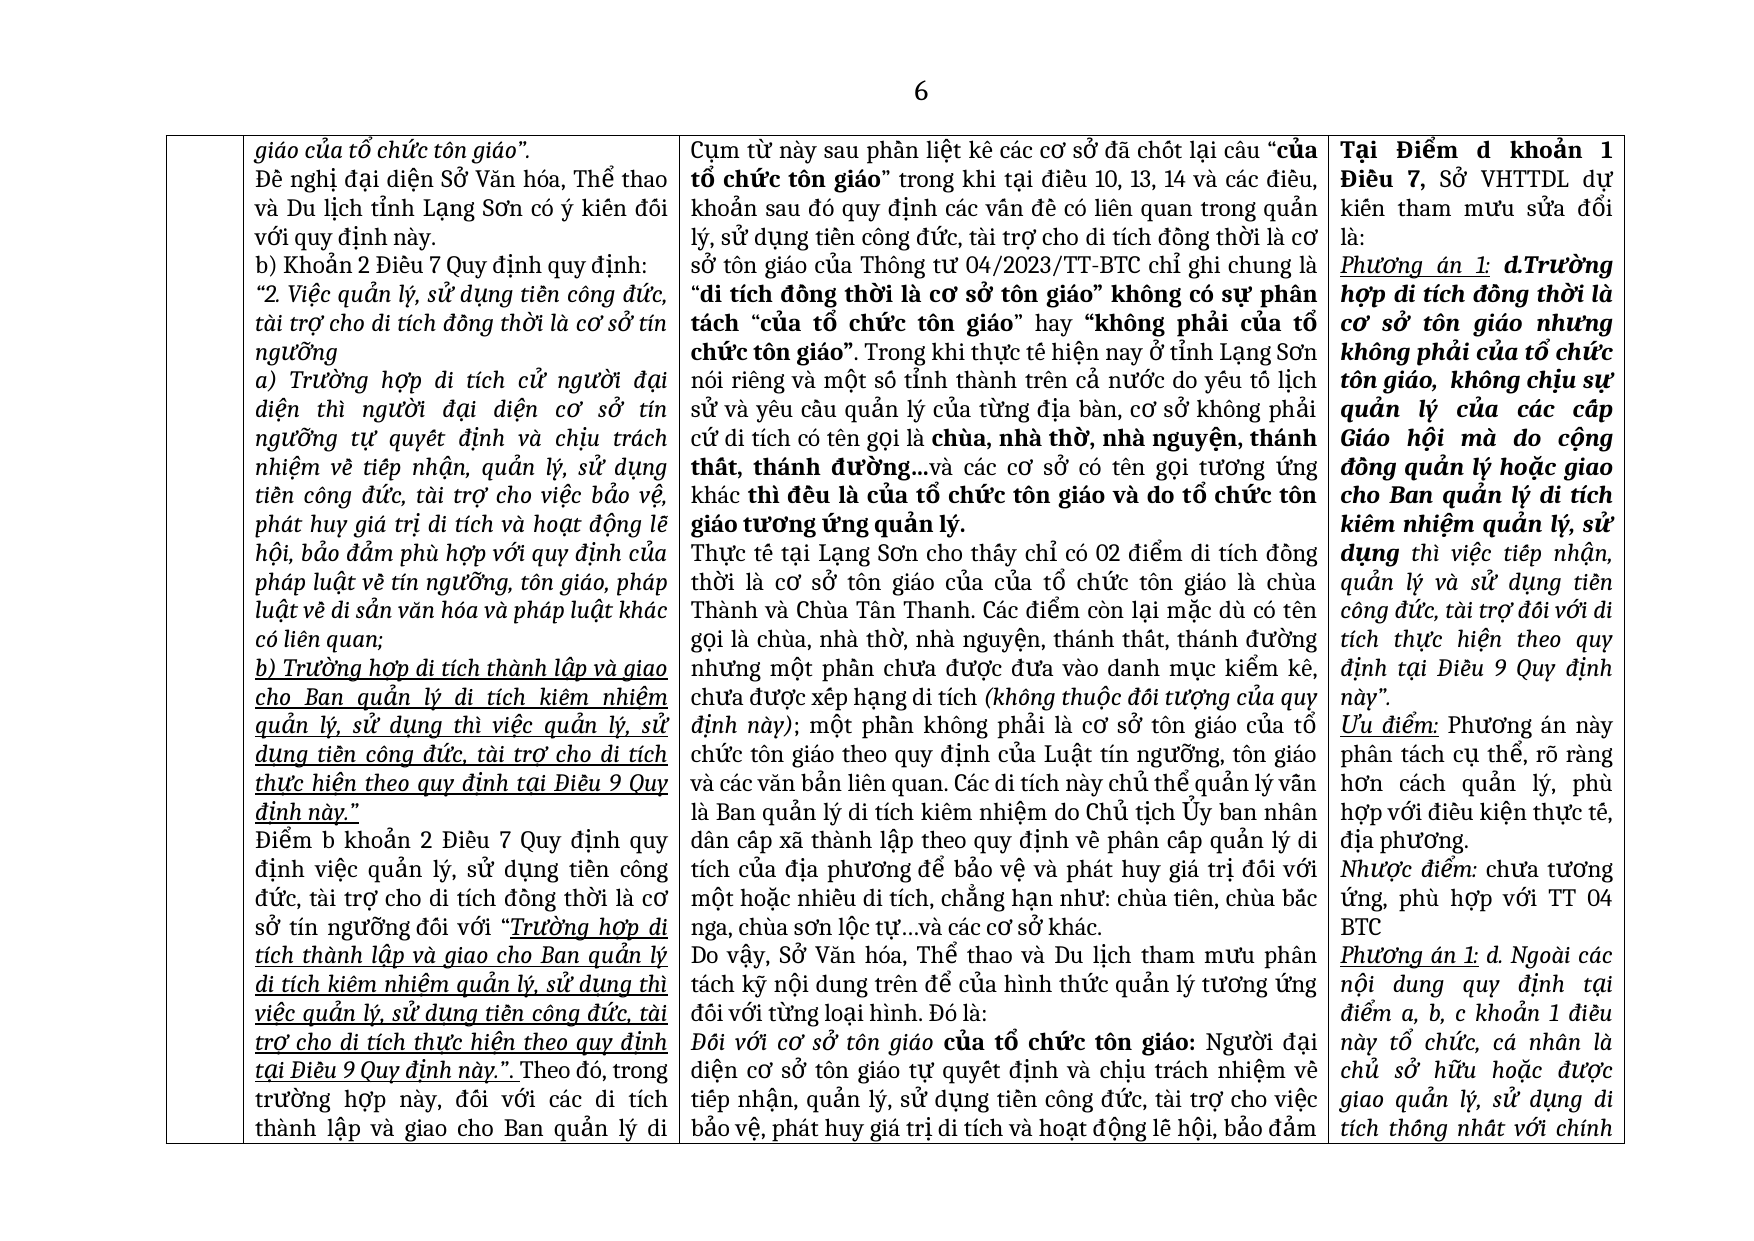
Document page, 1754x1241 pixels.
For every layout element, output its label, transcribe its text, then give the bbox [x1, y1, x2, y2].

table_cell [680, 136, 1328, 1143]
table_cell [1329, 136, 1624, 1143]
table_cell 4 [167, 136, 243, 1143]
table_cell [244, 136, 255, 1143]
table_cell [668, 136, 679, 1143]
